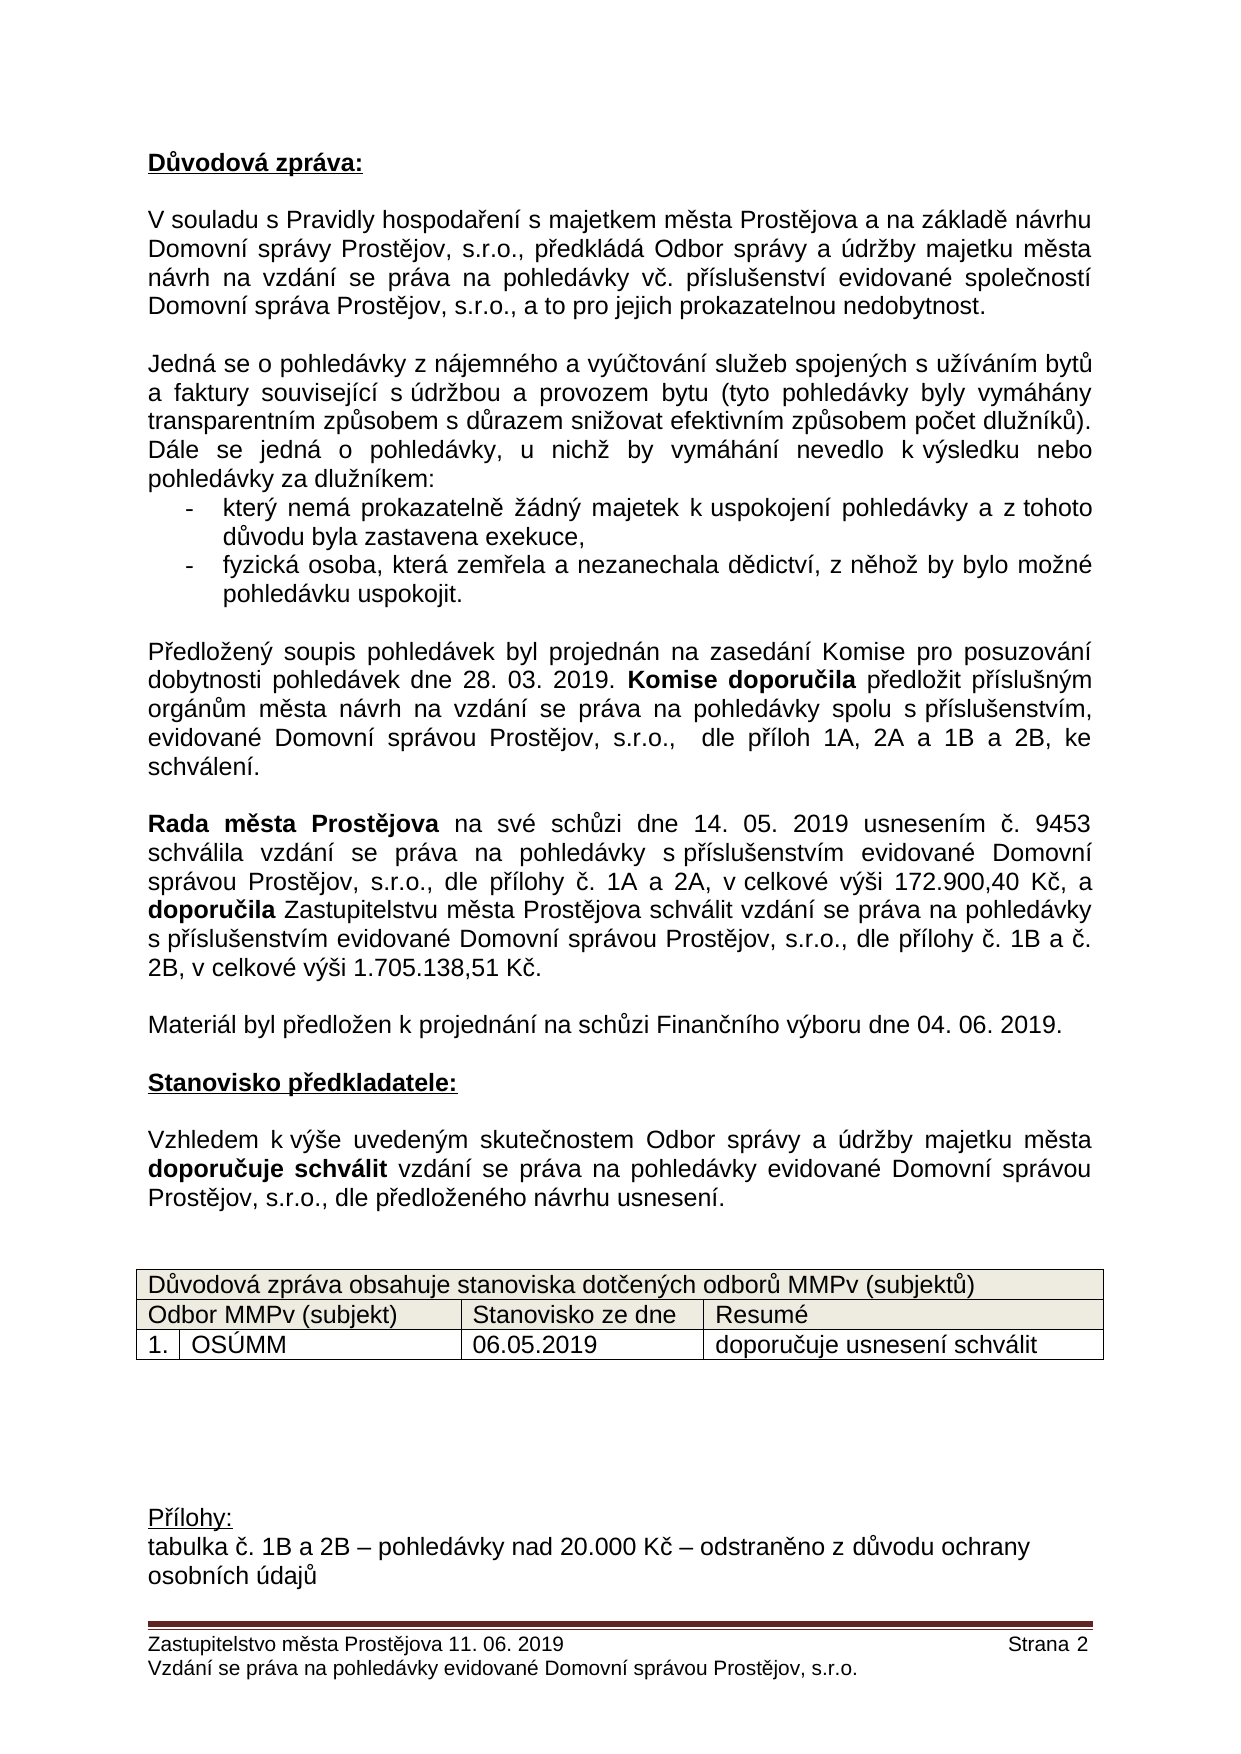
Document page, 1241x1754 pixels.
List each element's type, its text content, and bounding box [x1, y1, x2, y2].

table_cell OSÚMM [180, 1330, 461, 1358]
table_cell 06.05.2019 [462, 1330, 703, 1358]
table_cell Odbor MMPv (subjekt) [137, 1300, 461, 1329]
table_cell doporučuje usnesení schválit [704, 1330, 1103, 1358]
text Jedná se o pohledávky z nájemného a vyúčtování služeb spojených s užíváním bytů a faktury související s údržbou a provozem bytu (tyto pohledávky byly vymáhány transparentním způsobem s důrazem snižovat efektivním způsobem počet dlužníků). Dále se jedná o pohledávky, u nichž by vymáhání nevedlo k výsledku nebo pohledávky za dlužníkem: [148, 349, 1093, 493]
table_cell 1. [137, 1330, 179, 1358]
text tabulka č. 1B a 2B – pohledávky nad 20.000 Kč – odstraněno z důvodu ochrany osobních údajů [148, 1532, 1093, 1589]
table_header Důvodová zpráva obsahuje stanoviska dotčených odborů MMPv (subjektů) [137, 1270, 1103, 1299]
text Stanovisko předkladatele: [148, 1068, 1093, 1097]
text Materiál byl předložen k projednání na schůzi Finančního výboru dne 04. 06. 2019. [148, 1010, 1093, 1039]
text Důvodová zpráva: [148, 148, 1093, 176]
text V souladu s Pravidly hospodaření s majetkem města Prostějova a na základě návrhu Domovní správy Prostějov, s.r.o., předkládá Odbor správy a údržby majetku města návrh na vzdání se práva na pohledávky vč. příslušenství evidované společností Domovní správa Prostějov, s.r.o., a to pro jejich prokazatelnou nedobytnost. [148, 205, 1093, 320]
table_cell Stanovisko ze dne [462, 1300, 703, 1329]
text Předložený soupis pohledávek byl projednán na zasedání Komise pro posuzování dobytnosti pohledávek dne 28. 03. 2019. Komise doporučila předložit příslušným orgánům města návrh na vzdání se práva na pohledávky spolu s příslušenstvím, evidované Domovní správou Prostějov, s.r.o., dle příloh 1A, 2A a 1B a 2B, ke schválení. [148, 637, 1093, 780]
table_cell Resumé [704, 1300, 1103, 1329]
text Přílohy: [148, 1503, 1093, 1532]
list který nemá prokazatelně žádný majetek k uspokojení pohledávky a z tohoto důvodu byla zastavena exekuce, [185, 493, 1093, 550]
text Vzhledem k výše uvedeným skutečnostem Odbor správy a údržby majetku města doporučuje schválit vzdání se práva na pohledávky evidované Domovní správou Prostějov, s.r.o., dle předloženého návrhu usnesení. [148, 1125, 1093, 1212]
text Rada města Prostějova na své schůzi dne 14. 05. 2019 usnesením č. 9453 schválila vzdání se práva na pohledávky s příslušenstvím evidované Domovní správou Prostějov, s.r.o., dle přílohy č. 1A a 2A, v celkové výši 172.900,40 Kč, a doporučila Zastupitelstvu města Prostějova schválit vzdání se práva na pohledávky s příslušenstvím evidované Domovní správou Prostějov, s.r.o., dle přílohy č. 1B a č. 2B, v celkové výši 1.705.138,51 Kč. [148, 809, 1093, 982]
list fyzická osoba, která zemřela a nezanechala dědictví, z něhož by bylo možné pohledávku uspokojit. [185, 550, 1093, 608]
